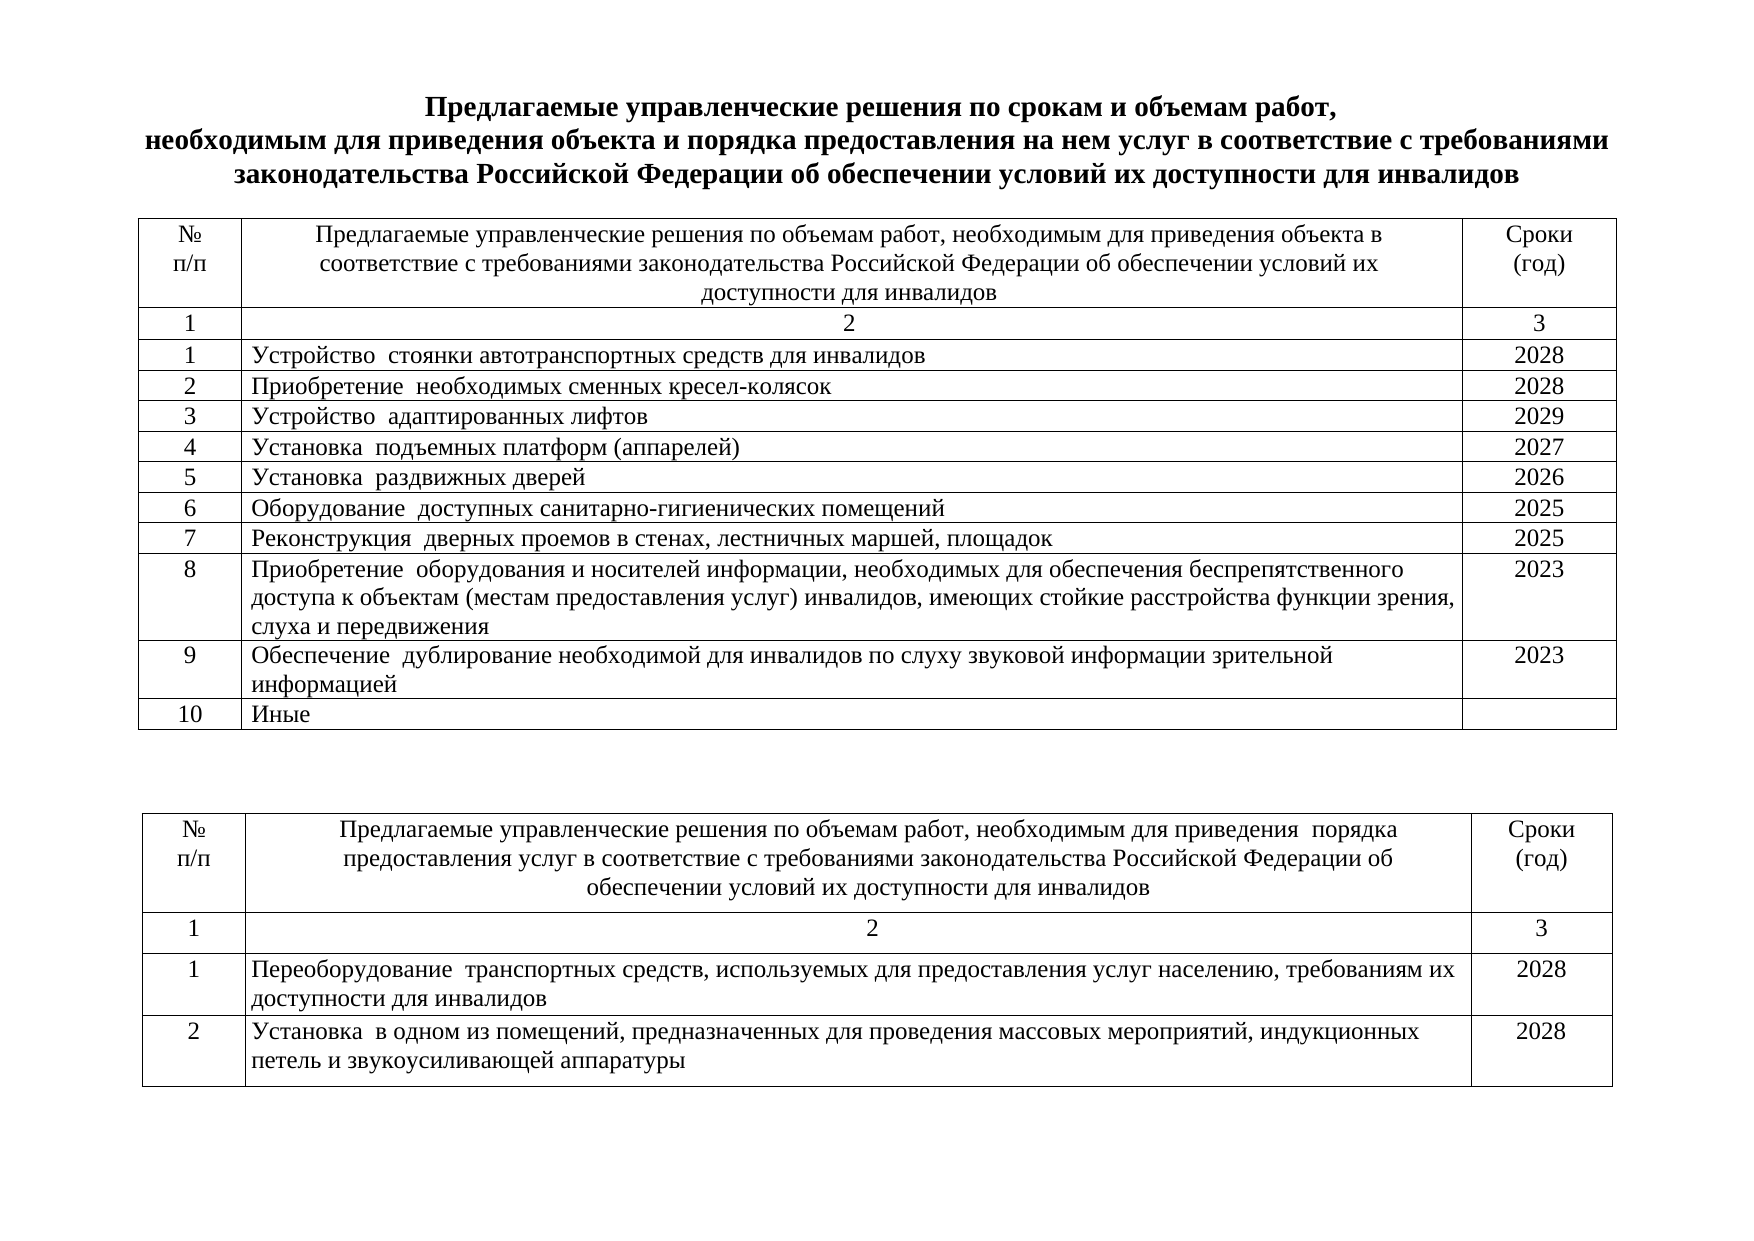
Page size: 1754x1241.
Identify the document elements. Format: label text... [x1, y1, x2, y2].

table_cell Реконструкция дверных проемов в стенах, лестничных маршей, площадок [242, 523, 1462, 553]
table_cell 1 [139, 308, 241, 339]
table_header Сроки (год) [1472, 814, 1612, 912]
table_cell 7 [139, 523, 241, 553]
table_cell 2 [242, 308, 1462, 339]
table_cell 2023 2019 [1463, 554, 1616, 639]
table_cell 2029 [1463, 401, 1616, 431]
table_cell 2028 [1463, 371, 1616, 400]
table_cell 2023 [1463, 641, 1616, 698]
table_cell Приобретение оборудования и носителей информации, необходимых для обеспечения беспрепятственного доступа к объектам (местам предоставления услуг) инвалидов, имеющих стойкие расстройства функции зрения, слуха и передвижения [242, 554, 1462, 639]
table_cell Переоборудование транспортных средств, используемых для предоставления услуг населению, требованиям их доступности для инвалидов [246, 954, 1471, 1015]
table_header Сроки (год) [1463, 219, 1616, 307]
table_cell 2028 [1463, 340, 1616, 370]
table_cell 2028 [1472, 954, 1612, 1015]
table_header № п/п [139, 219, 241, 307]
table_cell Устройство адаптированных лифтов [242, 401, 1462, 431]
table_cell 3 [1472, 913, 1612, 953]
table_header Предлагаемые управленческие решения по объемам работ, необходимым для приведения порядка предоставления услуг в соответствие с требованиями законодательства Российской Федерации об обеспечении условий их доступности для инвалидов [246, 814, 1471, 912]
table_cell 2025 [1463, 523, 1616, 553]
table_cell 1 [143, 954, 245, 1015]
table_cell 4 [139, 432, 241, 461]
table_cell 1 [143, 913, 245, 953]
table_cell Установка в одном из помещений, предназначенных для проведения массовых мероприятий, индукционных петель и звукоусиливающей аппаратуры [246, 1016, 1471, 1086]
table_cell 5 [139, 462, 241, 492]
table_cell 1 [139, 340, 241, 370]
table_cell Установка раздвижных дверей [242, 462, 1462, 492]
table_cell [1463, 699, 1616, 729]
table_cell 2 [246, 913, 1471, 953]
table_cell Обеспечение дублирование необходимой для инвалидов по слуху звуковой информации зрительной информацией [242, 641, 1462, 698]
text Предлагаемые управленческие решения по срокам и объемам работ, [118, 89, 1636, 122]
table_cell 2 [139, 371, 241, 400]
table_cell 2026 [1463, 462, 1616, 492]
table_cell 2028 [1472, 1016, 1612, 1086]
table_cell 9 [139, 641, 241, 698]
table_cell 2025 [1463, 493, 1616, 522]
table_cell Устройство стоянки автотранспортных средств для инвалидов [242, 340, 1462, 370]
table_cell 10 [139, 699, 241, 729]
table_cell 6 [139, 493, 241, 522]
table_cell 2 [143, 1016, 245, 1086]
table_header № п/п [143, 814, 245, 912]
table_cell Оборудование доступных санитарно-гигиенических помещений [242, 493, 1462, 522]
table_cell Установка подъемных платформ (аппарелей) [242, 432, 1462, 461]
text необходимым для приведения объекта и порядка предоставления на нем услуг в соответствие с требованиями законодательства Российской Федерации об обеспечении условий их доступности для инвалидов [118, 122, 1636, 189]
table_cell 8 [139, 554, 241, 639]
table_cell 2027 [1463, 432, 1616, 461]
table_header Предлагаемые управленческие решения по объемам работ, необходимым для приведения объекта в соответствие с требованиями законодательства Российской Федерации об обеспечении условий их доступности для инвалидов [242, 219, 1462, 307]
table_cell 3 [139, 401, 241, 431]
table_cell Иные [242, 699, 1462, 729]
table_cell 3 [1463, 308, 1616, 339]
table_cell Приобретение необходимых сменных кресел-колясок [242, 371, 1462, 400]
